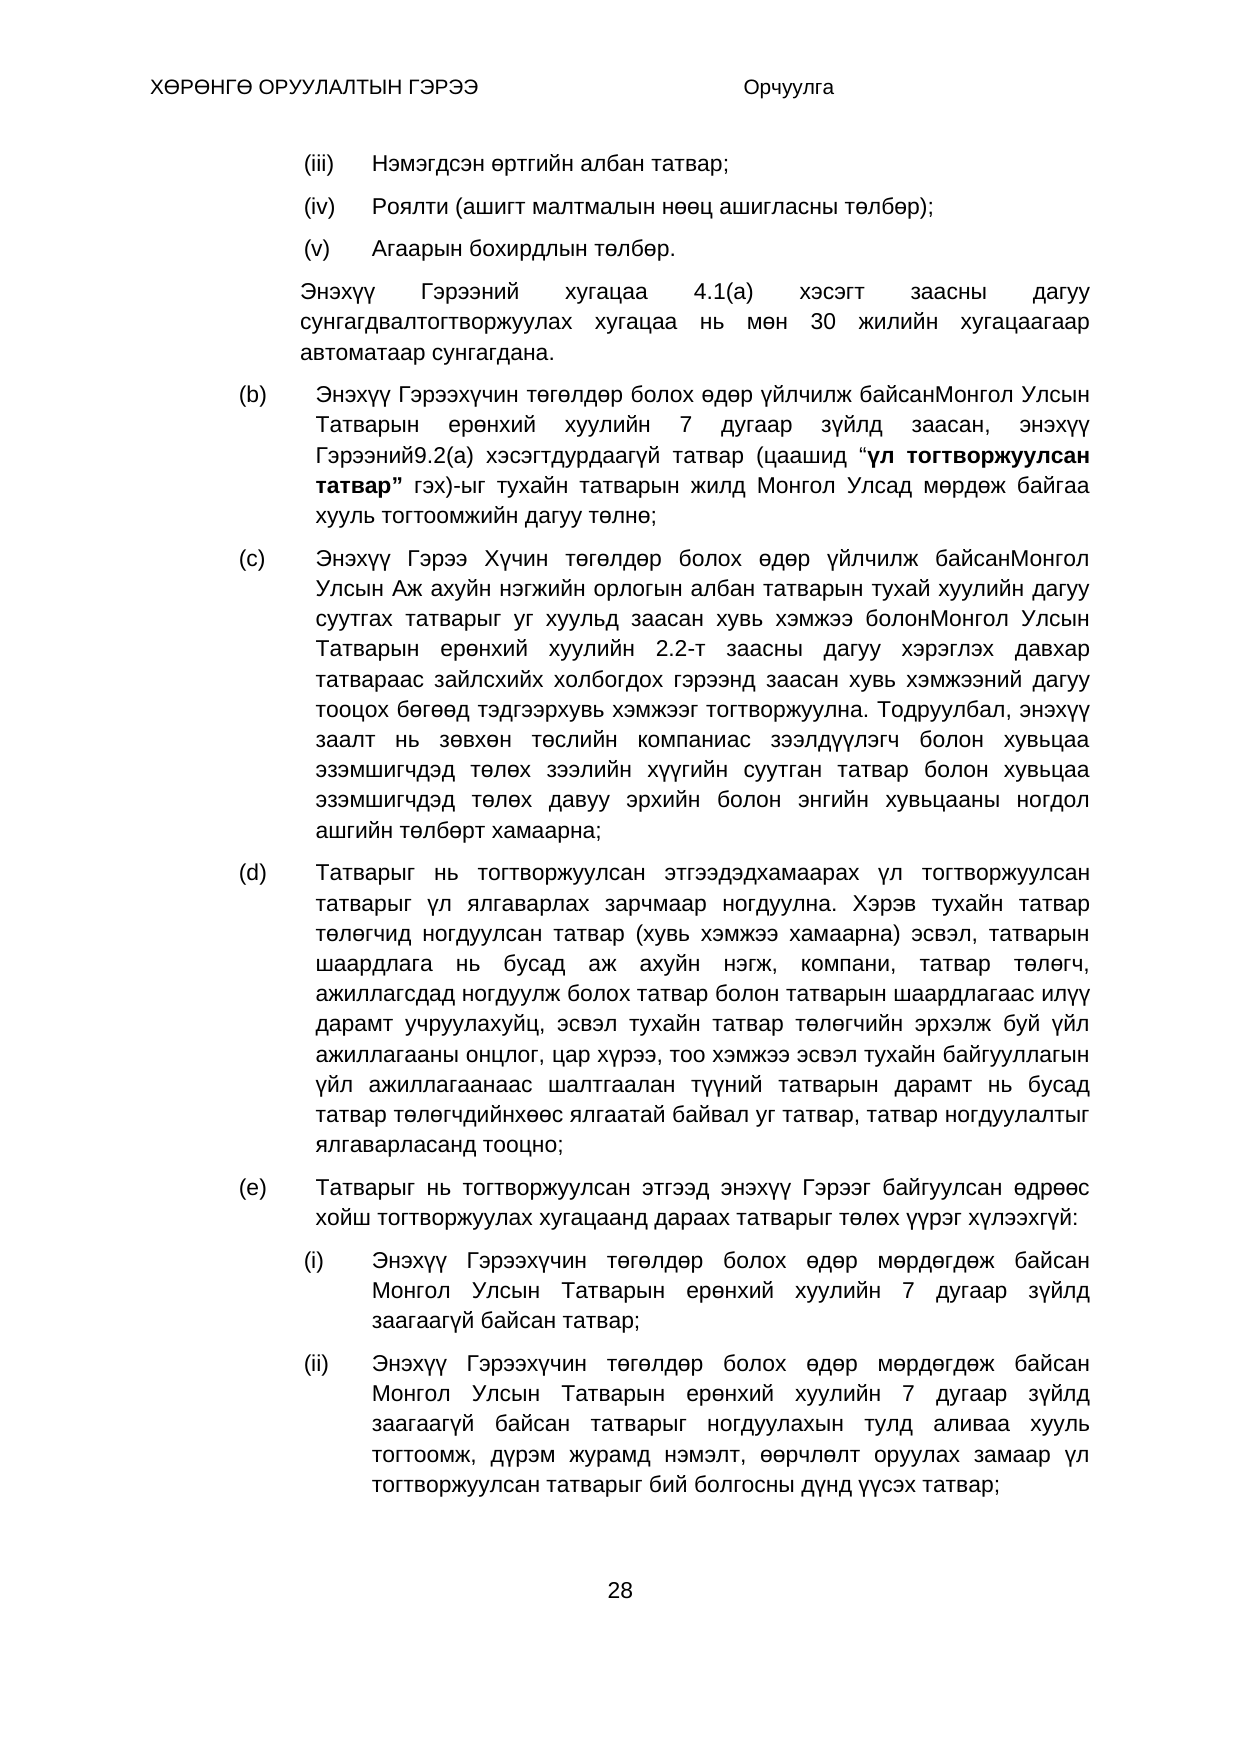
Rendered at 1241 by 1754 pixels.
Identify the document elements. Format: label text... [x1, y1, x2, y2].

subtitle Энэхүү Гэрээхүчин төгөлдөр болох өдөр мөрдөгдөж байсан Монгол Улсын Татварын ерөнхий хуулийн 7 дугаар зүйлд заагаагүй байсан татвар; [303, 1247, 1090, 1334]
subtitle Татварыг нь тогтворжуулсан этгээд энэхүү Гэрээг байгуулсан өдрөөс хойш тогтворжуулах хугацаанд дараах татварыг төлөх үүрэг хүлээхгүй: [239, 1174, 1090, 1231]
subtitle Роялти (ашигт малтмалын нөөц ашигласны төлбөр); [303, 193, 1090, 219]
subtitle Энэхүү Гэрээ Хүчин төгөлдөр болох өдөр үйлчилж байсанМонгол Улсын Аж ахуйн нэгжийн орлогын албан татварын тухай хуулийн дагуу суутгах татварыг уг хуульд заасан хувь хэмжээ болонМонгол Улсын Татварын ерөнхий хуулийн 2.2-т заасны дагуу хэрэглэх давхар татвараас зайлсхийх холбогдох гэрээнд заасан хувь хэмжээний дагуу тооцох бөгөөд тэдгээрхувь хэмжээг тогтворжуулна. Тодруулбал, энэхүү заалт нь зөвхөн төслийн компаниас зээлдүүлэгч болон хувьцаа эзэмшигчдэд төлөх зээлийн хүүгийн суутган татвар болон хувьцаа эзэмшигчдэд төлөх давуу эрхийн болон энгийн хувьцааны ногдол ашгийн төлбөрт хамаарна; [239, 545, 1090, 843]
subtitle Агаарын бохирдлын төлбөр. [303, 235, 1090, 262]
subtitle Татварыг нь тогтворжуулсан этгээдэдхамаарах үл тогтворжуулсан татварыг үл ялгаварлах зарчмаар ногдуулна. Хэрэв тухайн татвар төлөгчид ногдуулсан татвар (хувь хэмжээ хамаарна) эсвэл, татварын шаардлага нь бусад аж ахуйн нэгж, компани, татвар төлөгч, ажиллагсдад ногдуулж болох татвар болон татварын шаардлагаас илүү дарамт учруулахуйц, эсвэл тухайн татвар төлөгчийн эрхэлж буй үйл ажиллагааны онцлог, цар хүрээ, тоо хэмжээ эсвэл тухайн байгууллагын үйл ажиллагаанаас шалтгаалан түүний татварын дарамт нь бусад татвар төлөгчдийнхөөс ялгаатай байвал уг татвар, татвар ногдуулалтыг ялгаварласанд тооцно; [239, 859, 1090, 1158]
subtitle Нэмэгдсэн өртгийн албан татвар; [303, 150, 1090, 176]
subtitle Энэхүү Гэрээхүчин төгөлдөр болох өдөр мөрдөгдөж байсан Монгол Улсын Татварын ерөнхий хуулийн 7 дугаар зүйлд заагаагүй байсан татварыг ногдуулахын тулд аливаа хууль тогтоомж, дүрэм журамд нэмэлт, өөрчлөлт оруулах замаар үл тогтворжуулсан татварыг бий болгосны дүнд үүсэх татвар; [303, 1350, 1090, 1497]
